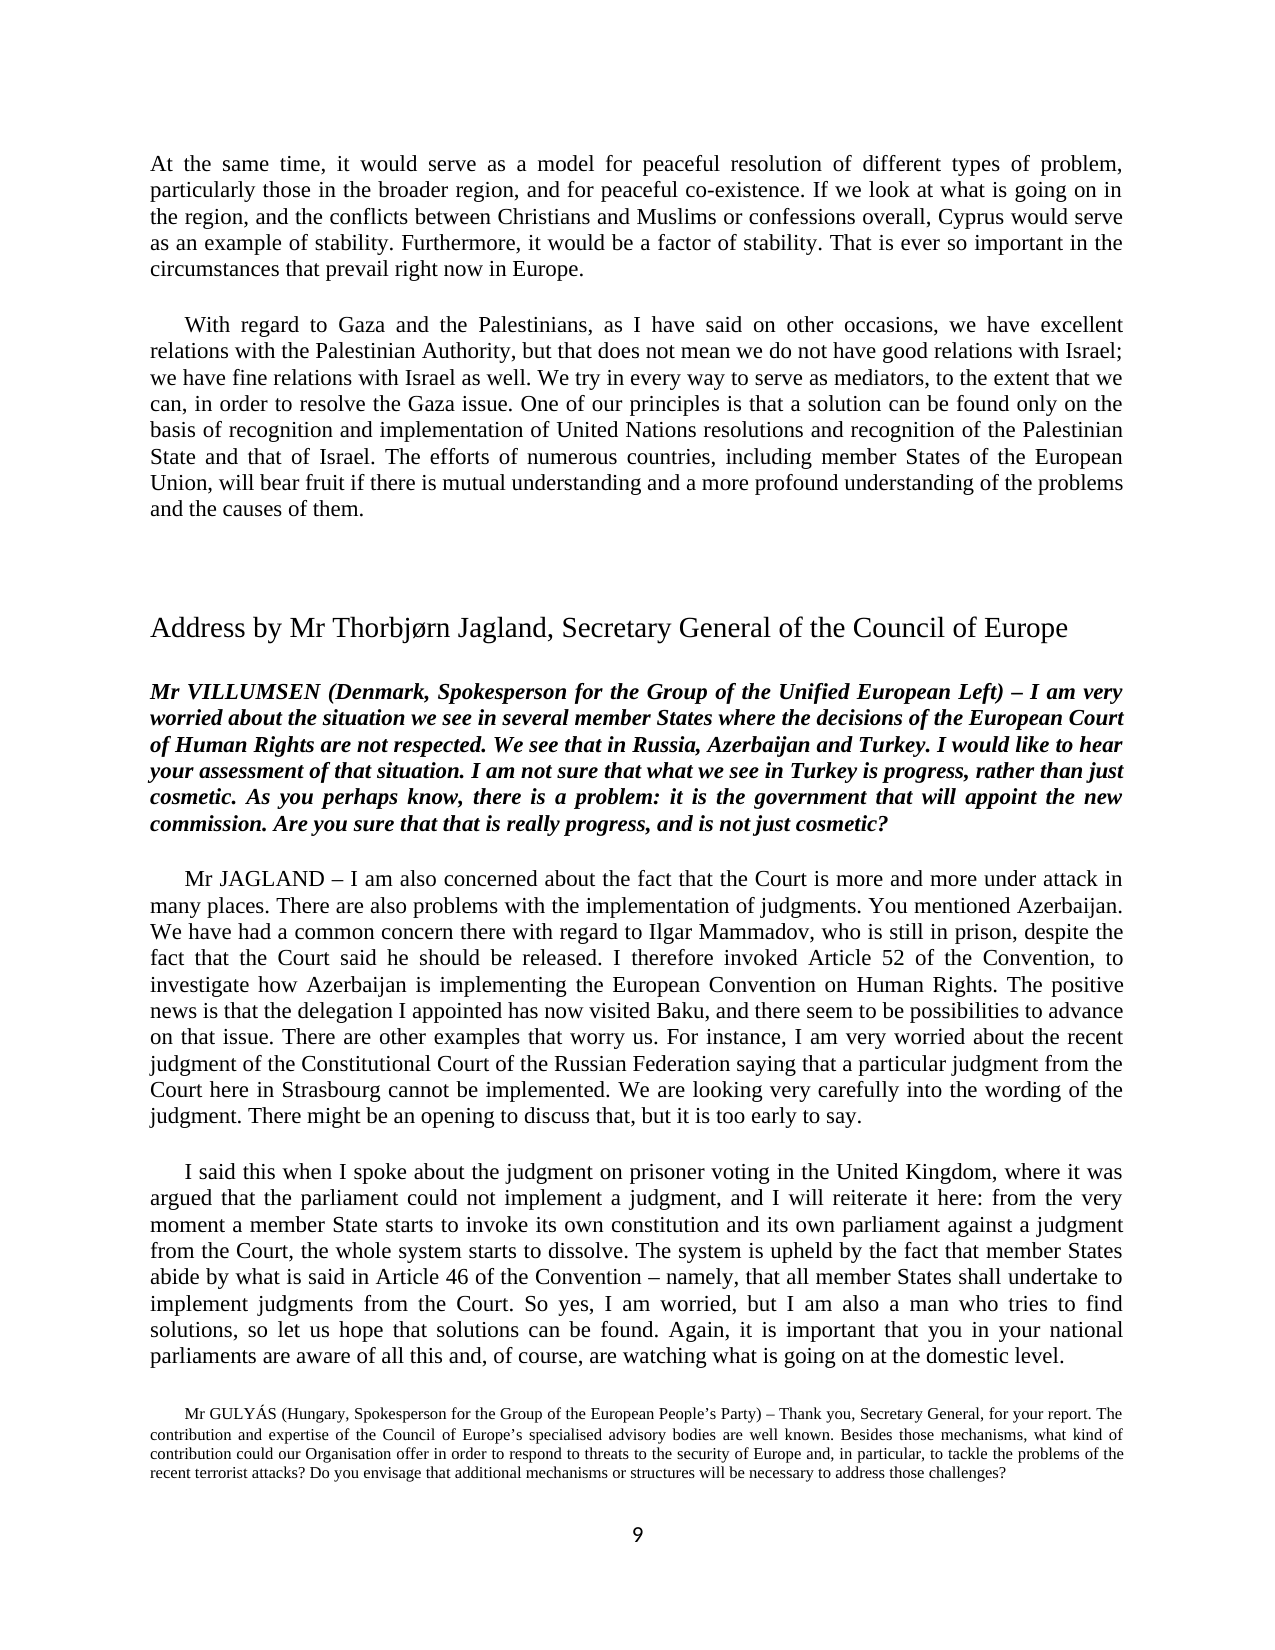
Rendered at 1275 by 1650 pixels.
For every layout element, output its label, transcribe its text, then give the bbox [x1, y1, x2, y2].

subtitle Address by Mr Thorbjørn Jagland, Secretary General of the Council of Europe [150, 610, 1125, 644]
text Mr JAGLAND – I am also concerned about the fact that the Court is more and more under attack in many places. There are also problems with the implementation of judgments. You mentioned Azerbaijan. We have had a common concern there with regard to Ilgar Mammadov, who is still in prison, despite the fact that the Court said he should be released. I therefore invoked Article 52 of the Convention, to investigate how Azerbaijan is implementing the European Convention on Human Rights. The positive news is that the delegation I appointed has now visited Baku, and there seem to be possibilities to advance on that issue. There are other examples that worry us. For instance, I am very worried about the recent judgment of the Constitutional Court of the Russian Federation saying that a particular judgment from the Court here in Strasbourg cannot be implemented. We are looking very carefully into the wording of the judgment. There might be an opening to discuss that, but it is too early to say. [150, 865, 1125, 1129]
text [150, 150, 1125, 282]
text With regard to Gaza and the Palestinians, as I have said on other occasions, we have excellent relations with the Palestinian Authority, but that does not mean we do not have good relations with Israel; we have fine relations with Israel as well. We try in every way to serve as mediators, to the extent that we can, in order to resolve the Gaza issue. One of our principles is that a solution can be found only on the basis of recognition and implementation of United Nations resolutions and recognition of the Palestinian State and that of Israel. The efforts of numerous countries, including member States of the European Union, will bear fruit if there is mutual understanding and a more profound understanding of the problems and the causes of them. [150, 311, 1125, 522]
text I said this when I spoke about the judgment on prisoner voting in the United Kingdom, where it was argued that the parliament could not implement a judgment, and I will reiterate it here: from the very moment a member State starts to invoke its own constitution and its own parliament against a judgment from the Court, the whole system starts to dissolve. The system is upheld by the fact that member States abide by what is said in Article 46 of the Convention – namely, that all member States shall undertake to implement judgments from the Court. So yes, I am worried, but I am also a man who tries to find solutions, so let us hope that solutions can be found. Again, it is important that you in your national parliaments are aware of all this and, of course, are watching what is going on at the domestic level. [150, 1158, 1125, 1369]
text Mr VILLUMSEN (Denmark, Spokesperson for the Group of the Unified European Left) – I am very worried about the situation we see in several member States where the decisions of the European Court of Human Rights are not respected. We see that in Russia, Azerbaijan and Turkey. I would like to hear your assessment of that situation. I am not sure that what we see in Turkey is progress, rather than just cosmetic. As you perhaps know, there is a problem: it is the government that will appoint the new commission. Are you sure that that is really progress, and is not just cosmetic? [150, 678, 1125, 836]
text Mr GULYÁS (Hungary, Spokesperson for the Group of the European People’s Party) – Thank you, Secretary General, for your report. The contribution and expertise of the Council of Europe’s specialised advisory bodies are well known. Besides those mechanisms, what kind of contribution could our Organisation offer in order to respond to threats to the security of Europe and, in particular, to tackle the problems of the recent terrorist attacks? Do you envisage that additional mechanisms or structures will be necessary to address those challenges? [150, 1398, 1125, 1482]
